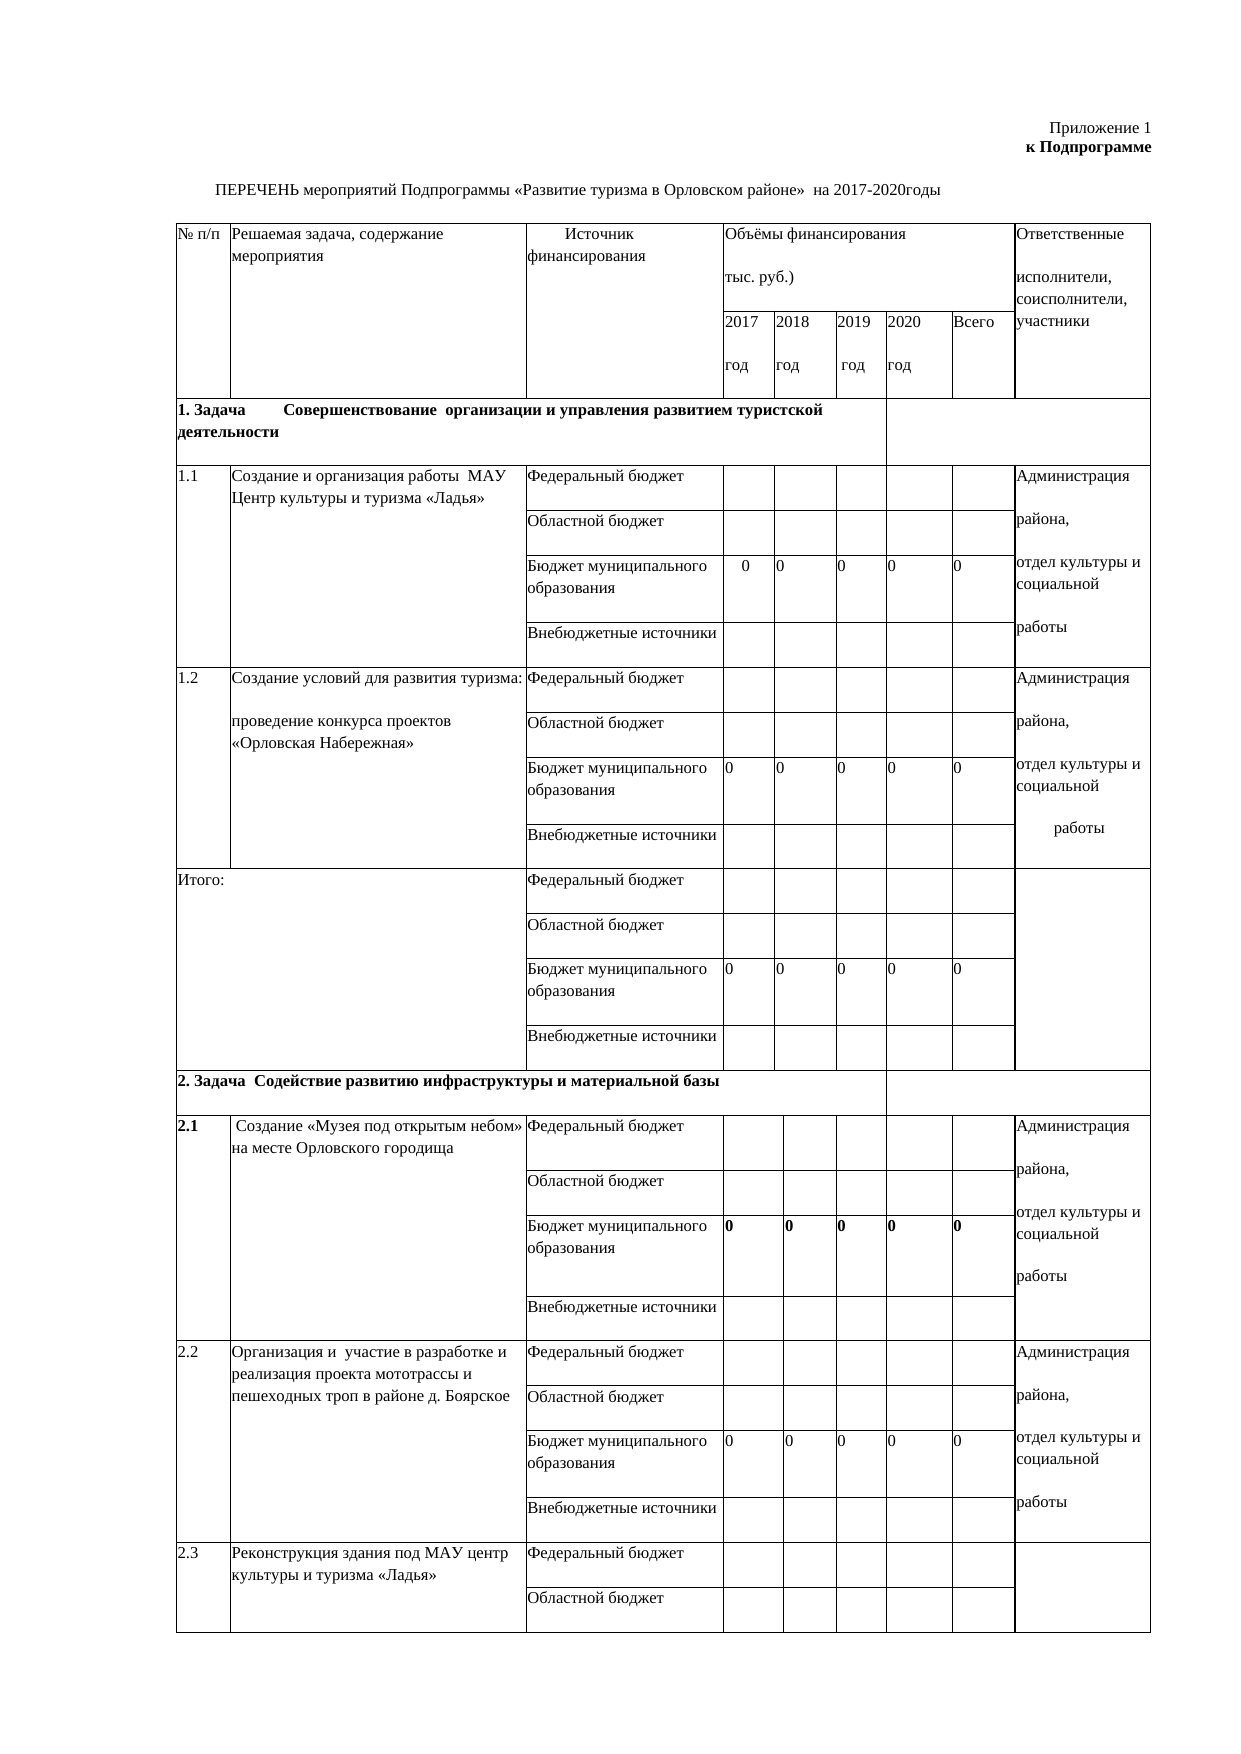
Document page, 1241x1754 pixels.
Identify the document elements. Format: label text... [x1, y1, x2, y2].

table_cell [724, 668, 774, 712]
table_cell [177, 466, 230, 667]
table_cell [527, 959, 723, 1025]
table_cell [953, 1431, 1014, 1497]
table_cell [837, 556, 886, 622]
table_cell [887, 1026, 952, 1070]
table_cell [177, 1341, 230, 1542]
text к Подпрограмме [177, 137, 1152, 156]
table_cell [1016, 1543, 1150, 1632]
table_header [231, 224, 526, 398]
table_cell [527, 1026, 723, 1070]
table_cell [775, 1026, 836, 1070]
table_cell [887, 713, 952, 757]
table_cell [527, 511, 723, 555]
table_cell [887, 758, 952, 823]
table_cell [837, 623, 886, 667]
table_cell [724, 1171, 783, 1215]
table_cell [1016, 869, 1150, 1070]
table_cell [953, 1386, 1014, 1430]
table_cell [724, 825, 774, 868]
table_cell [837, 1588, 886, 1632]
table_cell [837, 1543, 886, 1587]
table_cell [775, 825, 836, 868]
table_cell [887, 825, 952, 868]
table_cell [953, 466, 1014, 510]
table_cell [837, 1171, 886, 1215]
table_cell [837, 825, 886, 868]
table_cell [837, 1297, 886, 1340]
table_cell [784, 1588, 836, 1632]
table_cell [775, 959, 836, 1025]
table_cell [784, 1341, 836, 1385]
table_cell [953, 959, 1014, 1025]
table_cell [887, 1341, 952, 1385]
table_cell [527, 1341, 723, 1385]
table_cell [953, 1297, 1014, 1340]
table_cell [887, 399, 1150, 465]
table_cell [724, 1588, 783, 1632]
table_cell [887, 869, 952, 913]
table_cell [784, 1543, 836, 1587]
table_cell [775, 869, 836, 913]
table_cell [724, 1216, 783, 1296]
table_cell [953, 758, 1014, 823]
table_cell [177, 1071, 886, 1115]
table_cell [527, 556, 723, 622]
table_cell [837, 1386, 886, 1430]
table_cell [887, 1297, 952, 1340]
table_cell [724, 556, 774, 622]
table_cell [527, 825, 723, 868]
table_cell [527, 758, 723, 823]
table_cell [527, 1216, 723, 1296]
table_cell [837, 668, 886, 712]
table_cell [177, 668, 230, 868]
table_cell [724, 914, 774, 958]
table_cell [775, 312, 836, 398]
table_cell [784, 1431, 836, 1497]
subtitle Приложение 1 [177, 118, 1152, 137]
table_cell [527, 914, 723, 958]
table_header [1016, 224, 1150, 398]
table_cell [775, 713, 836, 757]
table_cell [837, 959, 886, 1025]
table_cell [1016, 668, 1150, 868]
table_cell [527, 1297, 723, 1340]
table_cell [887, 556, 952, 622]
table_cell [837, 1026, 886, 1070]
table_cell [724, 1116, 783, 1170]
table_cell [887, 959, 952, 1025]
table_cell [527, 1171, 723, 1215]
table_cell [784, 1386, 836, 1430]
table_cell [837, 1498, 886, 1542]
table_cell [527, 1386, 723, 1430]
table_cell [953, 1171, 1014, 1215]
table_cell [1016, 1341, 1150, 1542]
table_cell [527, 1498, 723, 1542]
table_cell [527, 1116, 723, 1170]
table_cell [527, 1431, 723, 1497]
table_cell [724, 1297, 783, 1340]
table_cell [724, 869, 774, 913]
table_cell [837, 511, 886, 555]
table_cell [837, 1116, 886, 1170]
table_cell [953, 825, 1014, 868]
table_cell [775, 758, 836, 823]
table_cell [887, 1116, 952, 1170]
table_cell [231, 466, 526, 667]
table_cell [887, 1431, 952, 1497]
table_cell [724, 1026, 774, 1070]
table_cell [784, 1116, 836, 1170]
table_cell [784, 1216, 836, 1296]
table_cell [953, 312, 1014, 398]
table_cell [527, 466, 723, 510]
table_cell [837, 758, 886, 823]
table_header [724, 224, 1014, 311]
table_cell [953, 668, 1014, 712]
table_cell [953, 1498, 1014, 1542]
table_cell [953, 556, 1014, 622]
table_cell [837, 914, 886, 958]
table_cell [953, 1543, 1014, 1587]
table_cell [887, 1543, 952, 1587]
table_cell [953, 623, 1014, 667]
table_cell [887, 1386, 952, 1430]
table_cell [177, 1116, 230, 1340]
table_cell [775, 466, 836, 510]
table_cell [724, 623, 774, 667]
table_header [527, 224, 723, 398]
text ПЕРЕЧЕНЬ мероприятий Подпрограммы «Развитие туризма в Орловском районе» на 2017-2020годы [177, 180, 1152, 199]
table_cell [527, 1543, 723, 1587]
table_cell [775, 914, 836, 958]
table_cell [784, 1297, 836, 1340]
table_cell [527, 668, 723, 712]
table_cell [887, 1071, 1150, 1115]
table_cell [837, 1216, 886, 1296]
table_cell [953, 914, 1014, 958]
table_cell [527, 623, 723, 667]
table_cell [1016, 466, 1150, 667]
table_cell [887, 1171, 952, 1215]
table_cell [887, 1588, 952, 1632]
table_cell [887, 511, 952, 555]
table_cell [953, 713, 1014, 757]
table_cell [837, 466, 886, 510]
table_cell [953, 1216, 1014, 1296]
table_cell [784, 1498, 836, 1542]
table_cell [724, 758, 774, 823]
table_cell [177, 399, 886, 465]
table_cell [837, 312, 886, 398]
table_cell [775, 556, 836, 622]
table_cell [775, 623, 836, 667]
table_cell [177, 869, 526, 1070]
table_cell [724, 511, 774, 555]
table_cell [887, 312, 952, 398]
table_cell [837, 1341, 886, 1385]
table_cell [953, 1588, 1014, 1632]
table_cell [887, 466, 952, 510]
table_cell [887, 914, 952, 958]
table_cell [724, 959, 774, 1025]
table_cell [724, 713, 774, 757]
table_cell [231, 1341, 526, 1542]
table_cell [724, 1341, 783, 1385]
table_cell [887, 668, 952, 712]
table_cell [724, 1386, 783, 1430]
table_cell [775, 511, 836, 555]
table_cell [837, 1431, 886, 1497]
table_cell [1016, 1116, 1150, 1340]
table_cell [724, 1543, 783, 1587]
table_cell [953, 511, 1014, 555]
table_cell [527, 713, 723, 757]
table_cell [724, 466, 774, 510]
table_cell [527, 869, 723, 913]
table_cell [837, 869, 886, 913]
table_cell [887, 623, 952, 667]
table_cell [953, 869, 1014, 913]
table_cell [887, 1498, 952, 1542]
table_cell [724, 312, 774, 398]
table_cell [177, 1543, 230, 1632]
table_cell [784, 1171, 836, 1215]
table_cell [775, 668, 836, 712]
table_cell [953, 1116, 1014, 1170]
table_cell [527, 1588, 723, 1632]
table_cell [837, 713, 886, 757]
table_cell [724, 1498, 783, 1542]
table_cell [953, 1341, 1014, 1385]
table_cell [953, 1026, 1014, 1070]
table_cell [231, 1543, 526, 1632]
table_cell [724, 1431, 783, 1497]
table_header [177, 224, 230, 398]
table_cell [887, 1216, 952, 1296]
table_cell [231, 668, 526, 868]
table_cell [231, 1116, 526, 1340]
